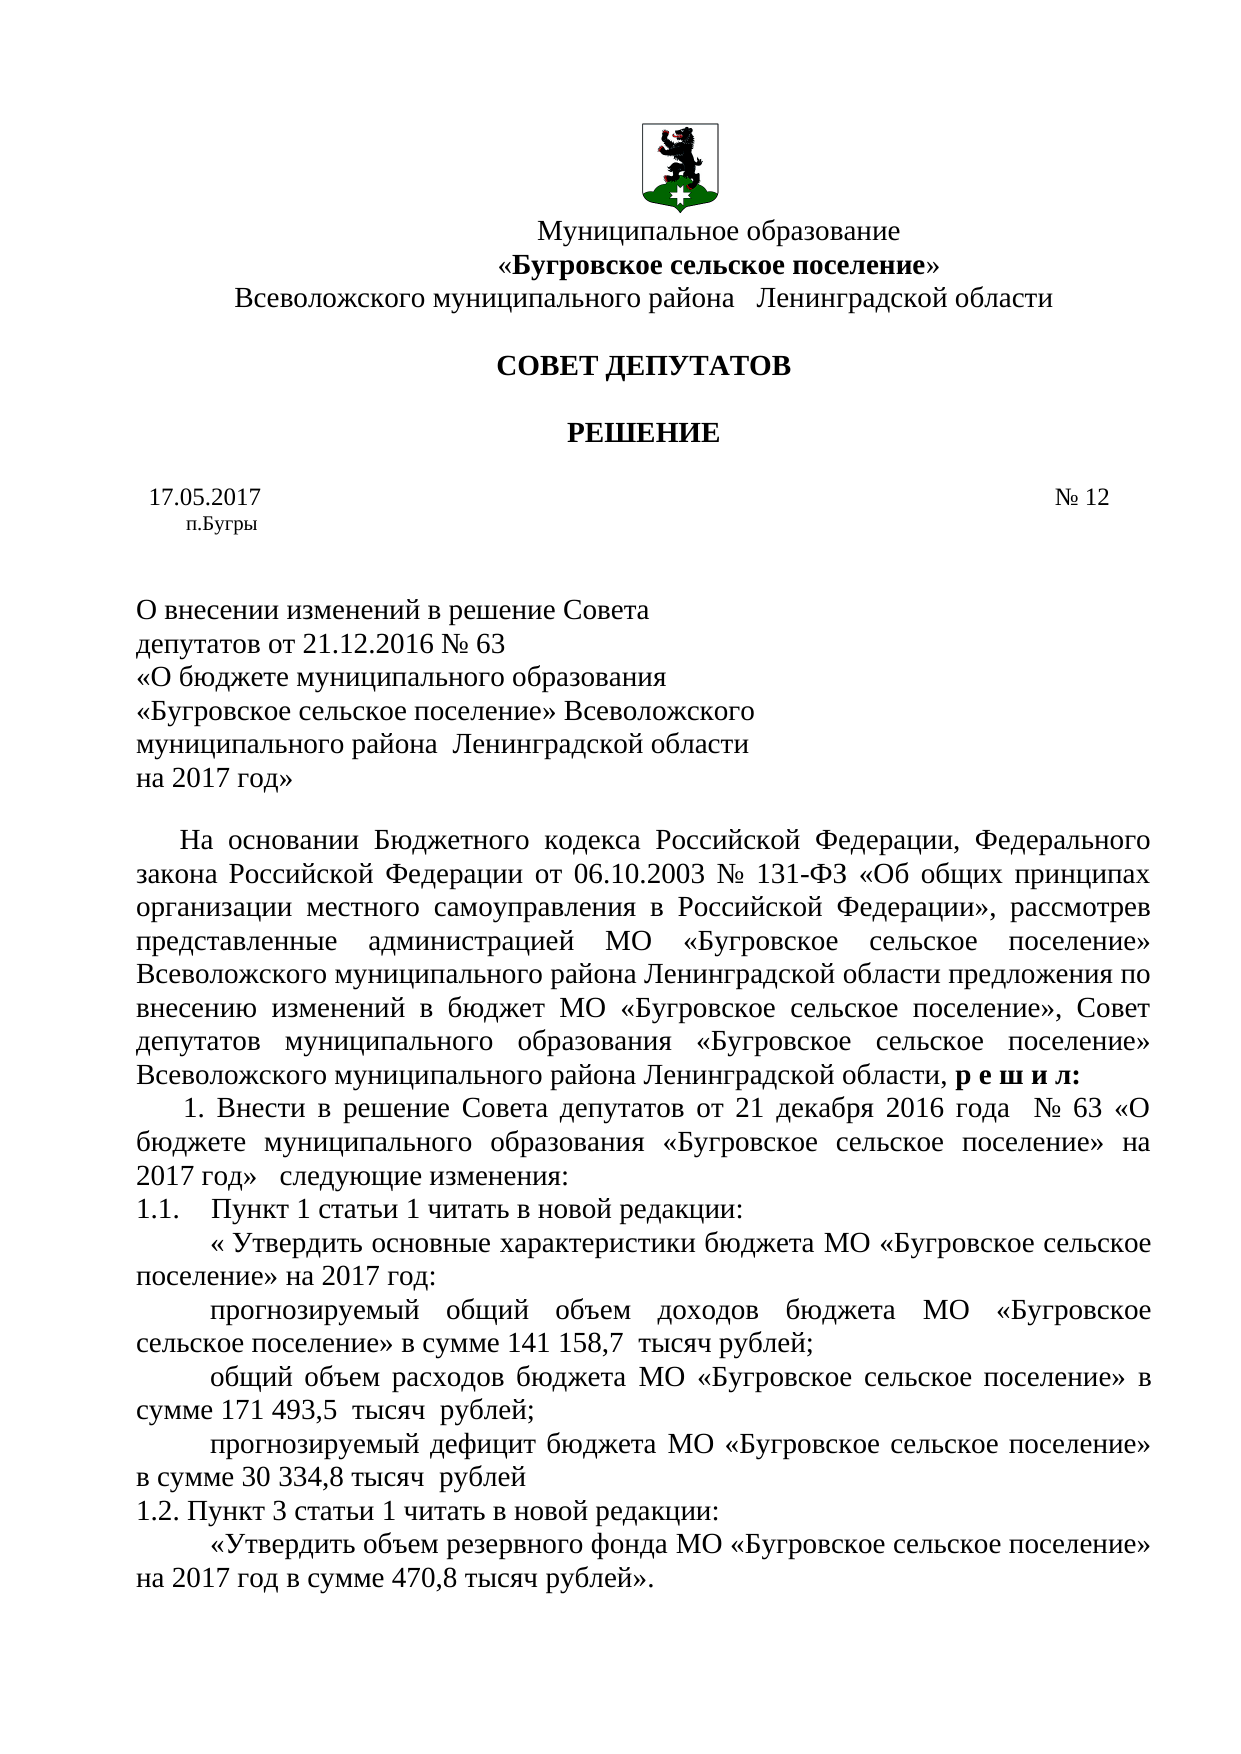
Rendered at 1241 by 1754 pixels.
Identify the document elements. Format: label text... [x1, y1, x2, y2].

text 1. Внести в решение Совета депутатов от 21 декабря 2016 года № 63 «О бюджете муниципального образования «Бугровское сельское поселение» на 2017 год» следующие изменения: [136, 1091, 1152, 1191]
text Муниципальное образование [286, 213, 1152, 247]
text «О бюджете муниципального образования [136, 659, 1152, 693]
text «Бугровское сельское поселение» [286, 247, 1152, 281]
text « Утвердить основные характеристики бюджета МО «Бугровское сельское поселение» на 2017 год: [136, 1225, 1152, 1292]
text 1.2. Пункт 3 статьи 1 читать в новой редакции: [136, 1493, 1152, 1527]
text «Утвердить объем резервного фонда МО «Бугровское сельское поселение» на 2017 год в сумме 470,8 тысяч рублей». [136, 1527, 1152, 1594]
text О внесении изменений в решение Совета депутатов от 21.12.2016 № 63 [136, 592, 1152, 659]
text СОВЕТ ДЕПУТАТОВ [136, 348, 1152, 381]
text 17.05.2017 № 12 [136, 482, 1152, 511]
text на 2017 год» [136, 760, 1152, 793]
text общий объем расходов бюджета МО «Бугровское сельское поселение» в сумме 171 493,5 тысяч рублей; [136, 1359, 1152, 1426]
text «Бугровское сельское поселение» Всеволожского [136, 693, 1152, 726]
text РЕШЕНИЕ [136, 415, 1152, 448]
text Всеволожского муниципального района Ленинградской области [136, 281, 1152, 314]
text муниципального района Ленинградской области [136, 726, 1152, 760]
text п.Бугры [136, 511, 1152, 535]
list Пункт 1 статьи 1 читать в новой редакции: [136, 1191, 1152, 1225]
text На основании Бюджетного кодекса Российской Федерации, Федерального закона Российской Федерации от 06.10.2003 № 131-ФЗ «Об общих принципах организации местного самоуправления в Российской Федерации», рассмотрев представленные администрацией МО «Бугровское сельское поселение» Всеволожского муниципального района Ленинградской области предложения по внесению изменений в бюджет МО «Бугровское сельское поселение», Совет депутатов муниципального образования «Бугровское сельское поселение» Всеволожского муниципального района Ленинградской области, р е ш и л: [136, 822, 1152, 1091]
picture [641, 122, 719, 214]
text прогнозируемый общий объем доходов бюджета МО «Бугровское сельское поселение» в сумме 141 158,7 тысяч рублей; [136, 1292, 1152, 1359]
text прогнозируемый дефицит бюджета МО «Бугровское сельское поселение» в сумме 30 334,8 тысяч рублей [136, 1426, 1152, 1493]
